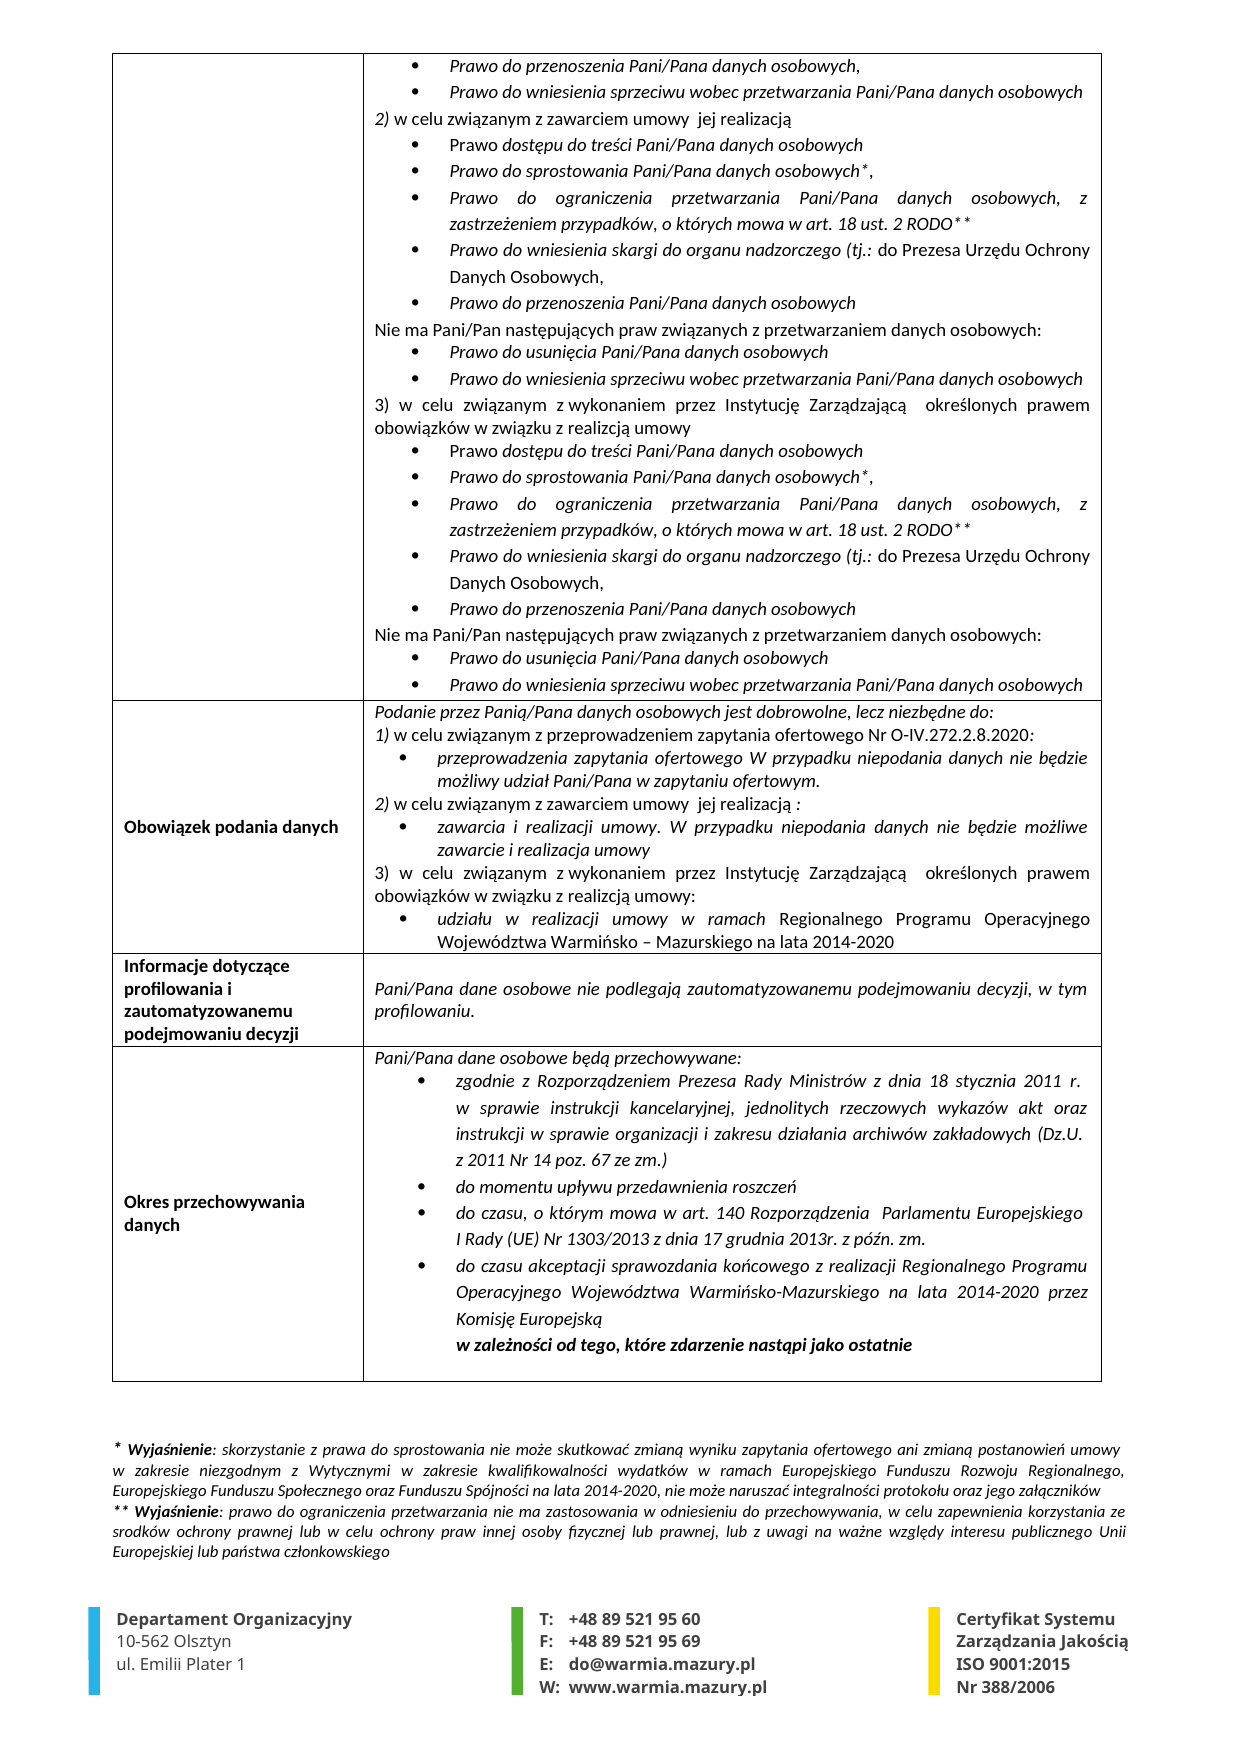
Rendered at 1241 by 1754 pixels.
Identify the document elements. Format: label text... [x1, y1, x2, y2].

table_cell Podanie przez Panią/Pana danych osobowych jest dobrowolne, lecz niezbędne do: 1) w celu związanym z przeprowadzeniem zapytania ofertowego Nr O-IV.272.2.8.2020: przeprowadzenia zapytania ofertowego W przypadku niepodania danych nie będzie możliwy udział Pani/Pana w zapytaniu ofertowym. 2) w celu związanym z zawarciem umowy jej realizacją : zawarcia i realizacji umowy. W przypadku niepodania danych nie będzie możliwe zawarcie i realizacja umowy 3) w celu związanym z wykonaniem przez Instytucję Zarządzającą określonych prawem obowiązków w związku z realizcją umowy: udziału w realizacji umowy w ramach Regionalnego Programu Operacyjnego Województwa Warmińsko – Mazurskiego na lata 2014-2020 [364, 701, 1101, 953]
table_cell Obowiązek podania danych [113, 701, 363, 953]
text ** Wyjaśnienie: prawo do ograniczenia przetwarzania nie ma zastosowania w odniesieniu do przechowywania, w celu zapewnienia korzystania ze srodków ochrony prawnej lub w celu ochrony praw innej osoby fizycznej lub prawnej, lub z uwagi na ważne względy interesu publicznego Unii Europejskiej lub państwa członkowskiego [112, 1501, 1128, 1562]
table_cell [364, 54, 1101, 700]
text * Wyjaśnienie: skorzystanie z prawa do sprostowania nie może skutkować zmianą wyniku zapytania ofertowego ani zmianą postanowień umowy w zakresie niezgodnym z Wytycznymi w zakresie kwalifikowalności wydatków w ramach Europejskiego Funduszu Rozwoju Regionalnego, Europejskiego Funduszu Społecznego oraz Funduszu Spójności na lata 2014-2020, nie może naruszać integralności protokołu oraz jego załączników [112, 1437, 1128, 1501]
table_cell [113, 54, 363, 700]
table_cell Okres przechowywania danych [113, 1047, 363, 1381]
table_cell Pani/Pana dane osobowe nie podlegają zautomatyzowanemu podejmowaniu decyzji, w tym profilowaniu. [364, 954, 1101, 1046]
table_cell Informacje dotyczące profilowania i zautomatyzowanemu podejmowaniu decyzji [113, 954, 363, 1046]
table_cell Pani/Pana dane osobowe będą przechowywane: zgodnie z Rozporządzeniem Prezesa Rady Ministrów z dnia 18 stycznia 2011 r. w sprawie instrukcji kancelaryjnej, jednolitych rzeczowych wykazów akt oraz instrukcji w sprawie organizacji i zakresu działania archiwów zakładowych (Dz.U. z 2011 Nr 14 poz. 67 ze zm.) do momentu upływu przedawnienia roszczeń do czasu, o którym mowa w art. 140 Rozporządzenia Parlamentu Europejskiego I Rady (UE) Nr 1303/2013 z dnia 17 grudnia 2013r. z późn. zm. do czasu akceptacji sprawozdania końcowego z realizacji Regionalnego Programu Operacyjnego Województwa Warmińsko-Mazurskiego na lata 2014-2020 przez Komisję Europejską w zależności od tego, które zdarzenie nastąpi jako ostatnie [364, 1047, 1101, 1381]
